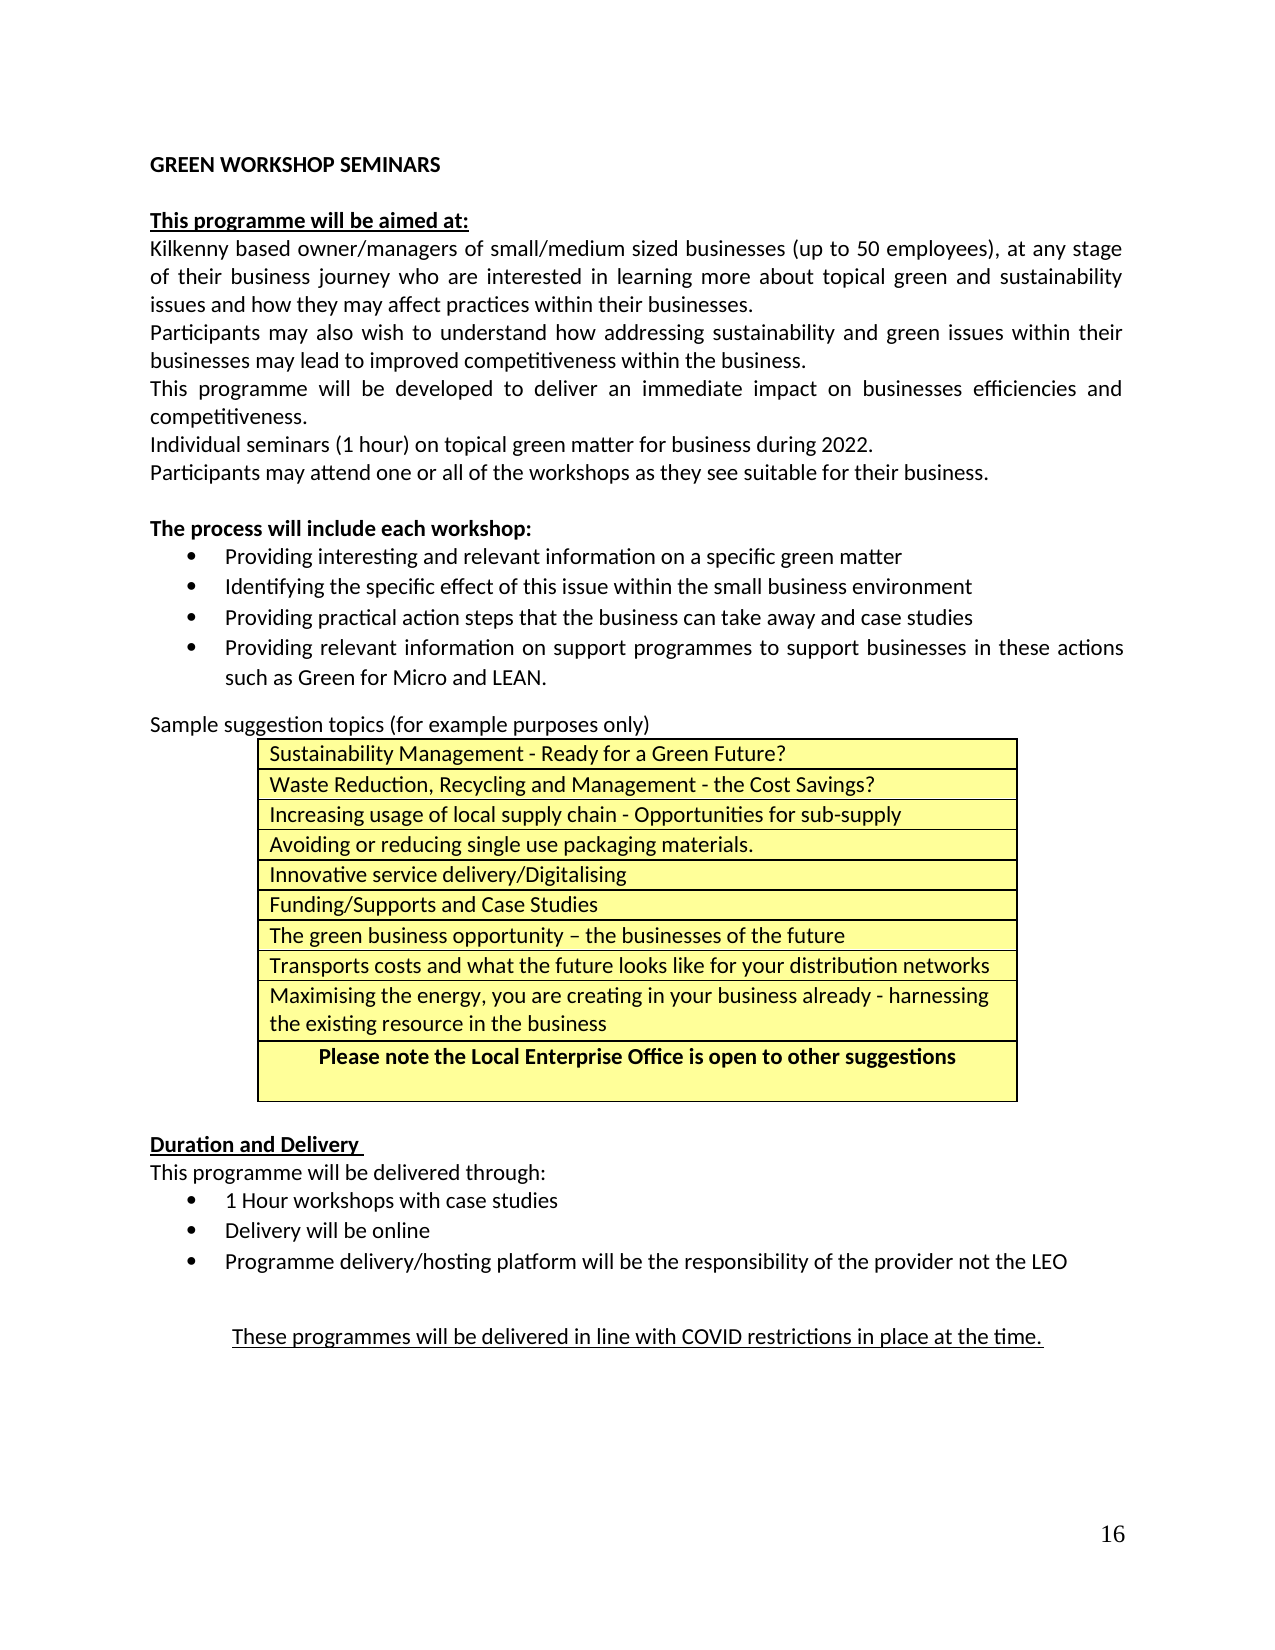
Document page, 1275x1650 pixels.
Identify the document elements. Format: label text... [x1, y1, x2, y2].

list Delivery will be online [187, 1217, 1125, 1244]
text Kilkenny based owner/managers of small/medium sized businesses (up to 50 employees), at any stage of their business journey who are interested in learning more about topical green and sustainability issues and how they may affect practices within their businesses. [150, 234, 1125, 318]
list Providing practical action steps that the business can take away and case studies [187, 603, 1125, 631]
text Participants may attend one or all of the workshops as they see suitable for their business. [150, 458, 1125, 486]
list Providing relevant information on support programmes to support businesses in these actions such as Green for Micro and LEAN. [187, 633, 1125, 691]
text The process will include each workshop: [150, 514, 1125, 542]
list Identifying the specific effect of this issue within the small business environment [187, 572, 1125, 601]
table_cell Funding/Supports and Case Studies [259, 891, 1016, 919]
text These programmes will be delivered in line with COVID restrictions in place at the time. [150, 1322, 1125, 1350]
text Participants may also wish to understand how addressing sustainability and green issues within their businesses may lead to improved competitiveness within the business. [150, 318, 1125, 374]
table_cell Transports costs and what the future looks like for your distribution networks [259, 951, 1016, 980]
table_cell Increasing usage of local supply chain - Opportunities for sub-supply [259, 800, 1016, 829]
table_cell Maximising the energy, you are creating in your business already - harnessing the existing resource in the business [259, 981, 1016, 1040]
table_cell Innovative service delivery/Digitalising [259, 861, 1016, 889]
table_cell The green business opportunity – the businesses of the future [259, 921, 1016, 949]
text GREEN WORKSHOP SEMINARS [150, 150, 1125, 178]
table_cell Avoiding or reducing single use packaging materials. [259, 830, 1016, 859]
text Individual seminars (1 hour) on topical green matter for business during 2022. [150, 430, 1125, 458]
table_cell Waste Reduction, Recycling and Management - the Cost Savings? [259, 770, 1016, 798]
text Sample suggestion topics (for example purposes only) [150, 710, 1125, 738]
list Programme delivery/hosting platform will be the responsibility of the provider not the LEO [187, 1247, 1125, 1275]
table_cell Please note the Local Enterprise Office is open to other suggestions [259, 1042, 1016, 1101]
list Providing interesting and relevant information on a specific green matter [187, 542, 1125, 570]
text This programme will be developed to deliver an immediate impact on businesses efficiencies and competitiveness. [150, 374, 1125, 430]
text This programme will be delivered through: [150, 1158, 1125, 1186]
text This programme will be aimed at: [150, 206, 1125, 234]
table_header Sustainability Management - Ready for a Green Future? [259, 740, 1016, 768]
text Duration and Delivery [150, 1130, 1125, 1158]
list 1 Hour workshops with case studies [187, 1186, 1125, 1214]
